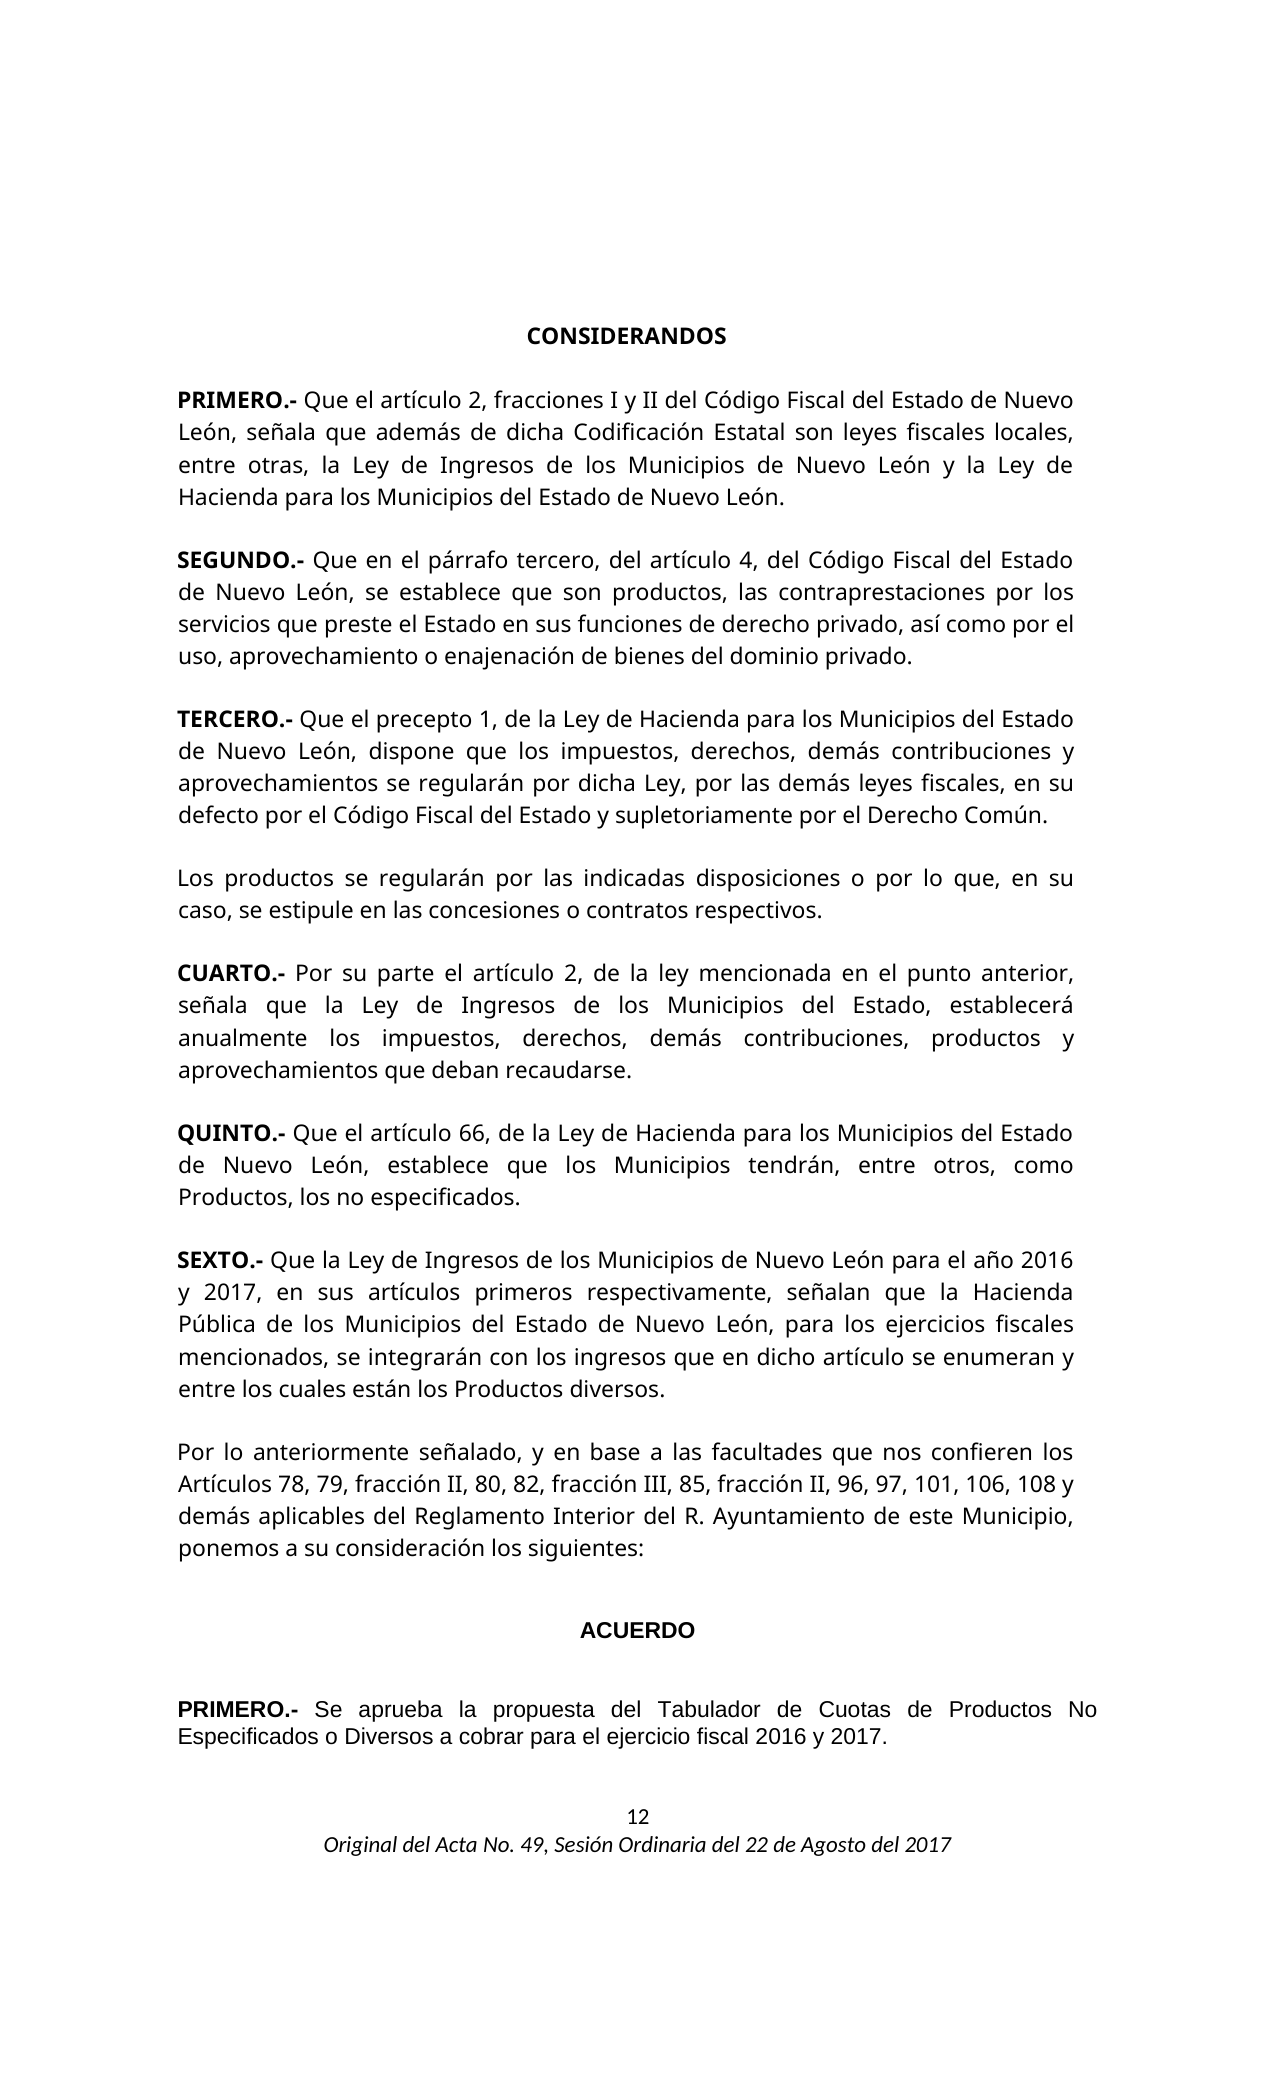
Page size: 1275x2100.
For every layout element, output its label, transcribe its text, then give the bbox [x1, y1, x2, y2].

text SEXTO.- Que la Ley de Ingresos de los Municipios de Nuevo León para el año 2016 y 2017, en sus artículos primeros respectivamente, señalan que la Hacienda Pública de los Municipios del Estado de Nuevo León, para los ejercicios fiscales mencionados, se integrarán con los ingresos que en dicho artículo se enumeran y entre los cuales están los Productos diversos. [177, 1244, 1075, 1404]
text CUARTO.- Por su parte el artículo 2, de la ley mencionada en el punto anterior, señala que la Ley de Ingresos de los Municipios del Estado, establecerá anualmente los impuestos, derechos, demás contribuciones, productos y aprovechamientos que deban recaudarse. [177, 957, 1075, 1085]
text ACUERDO [177, 1617, 1098, 1644]
text TERCERO.- Que el precepto 1, de la Ley de Hacienda para los Municipios del Estado de Nuevo León, dispone que los impuestos, derechos, demás contribuciones y aprovechamientos se regularán por dicha Ley, por las demás leyes fiscales, en su defecto por el Código Fiscal del Estado y supletoriamente por el Derecho Común. [177, 703, 1075, 831]
text PRIMERO.- Se aprueba la propuesta del Tabulador de Cuotas de Productos No Especificados o Diversos a cobrar para el ejercicio fiscal 2016 y 2017. [177, 1696, 1098, 1749]
text CONSIDERANDOS [177, 320, 1076, 351]
text SEGUNDO.- Que en el párrafo tercero, del artículo 4, del Código Fiscal del Estado de Nuevo León, se establece que son productos, las contraprestaciones por los servicios que preste el Estado en sus funciones de derecho privado, así como por el uso, aprovechamiento o enajenación de bienes del dominio privado. [177, 543, 1075, 671]
text Por lo anteriormente señalado, y en base a las facultades que nos confieren los Artículos 78, 79, fracción II, 80, 82, fracción III, 85, fracción II, 96, 97, 101, 106, 108 y demás aplicables del Reglamento Interior del R. Ayuntamiento de este Municipio, ponemos a su consideración los siguientes: [177, 1435, 1075, 1563]
text Los productos se regularán por las indicadas disposiciones o por lo que, en su caso, se estipule en las concesiones o contratos respectivos. [177, 862, 1075, 926]
text PRIMERO.- Que el artículo 2, fracciones I y II del Código Fiscal del Estado de Nuevo León, señala que además de dicha Codificación Estatal son leyes fiscales locales, entre otras, la Ley de Ingresos de los Municipios de Nuevo León y la Ley de Hacienda para los Municipios del Estado de Nuevo León. [177, 384, 1075, 512]
text QUINTO.- Que el artículo 66, de la Ley de Hacienda para los Municipios del Estado de Nuevo León, establece que los Municipios tendrán, entre otros, como Productos, los no especificados. [177, 1117, 1075, 1212]
